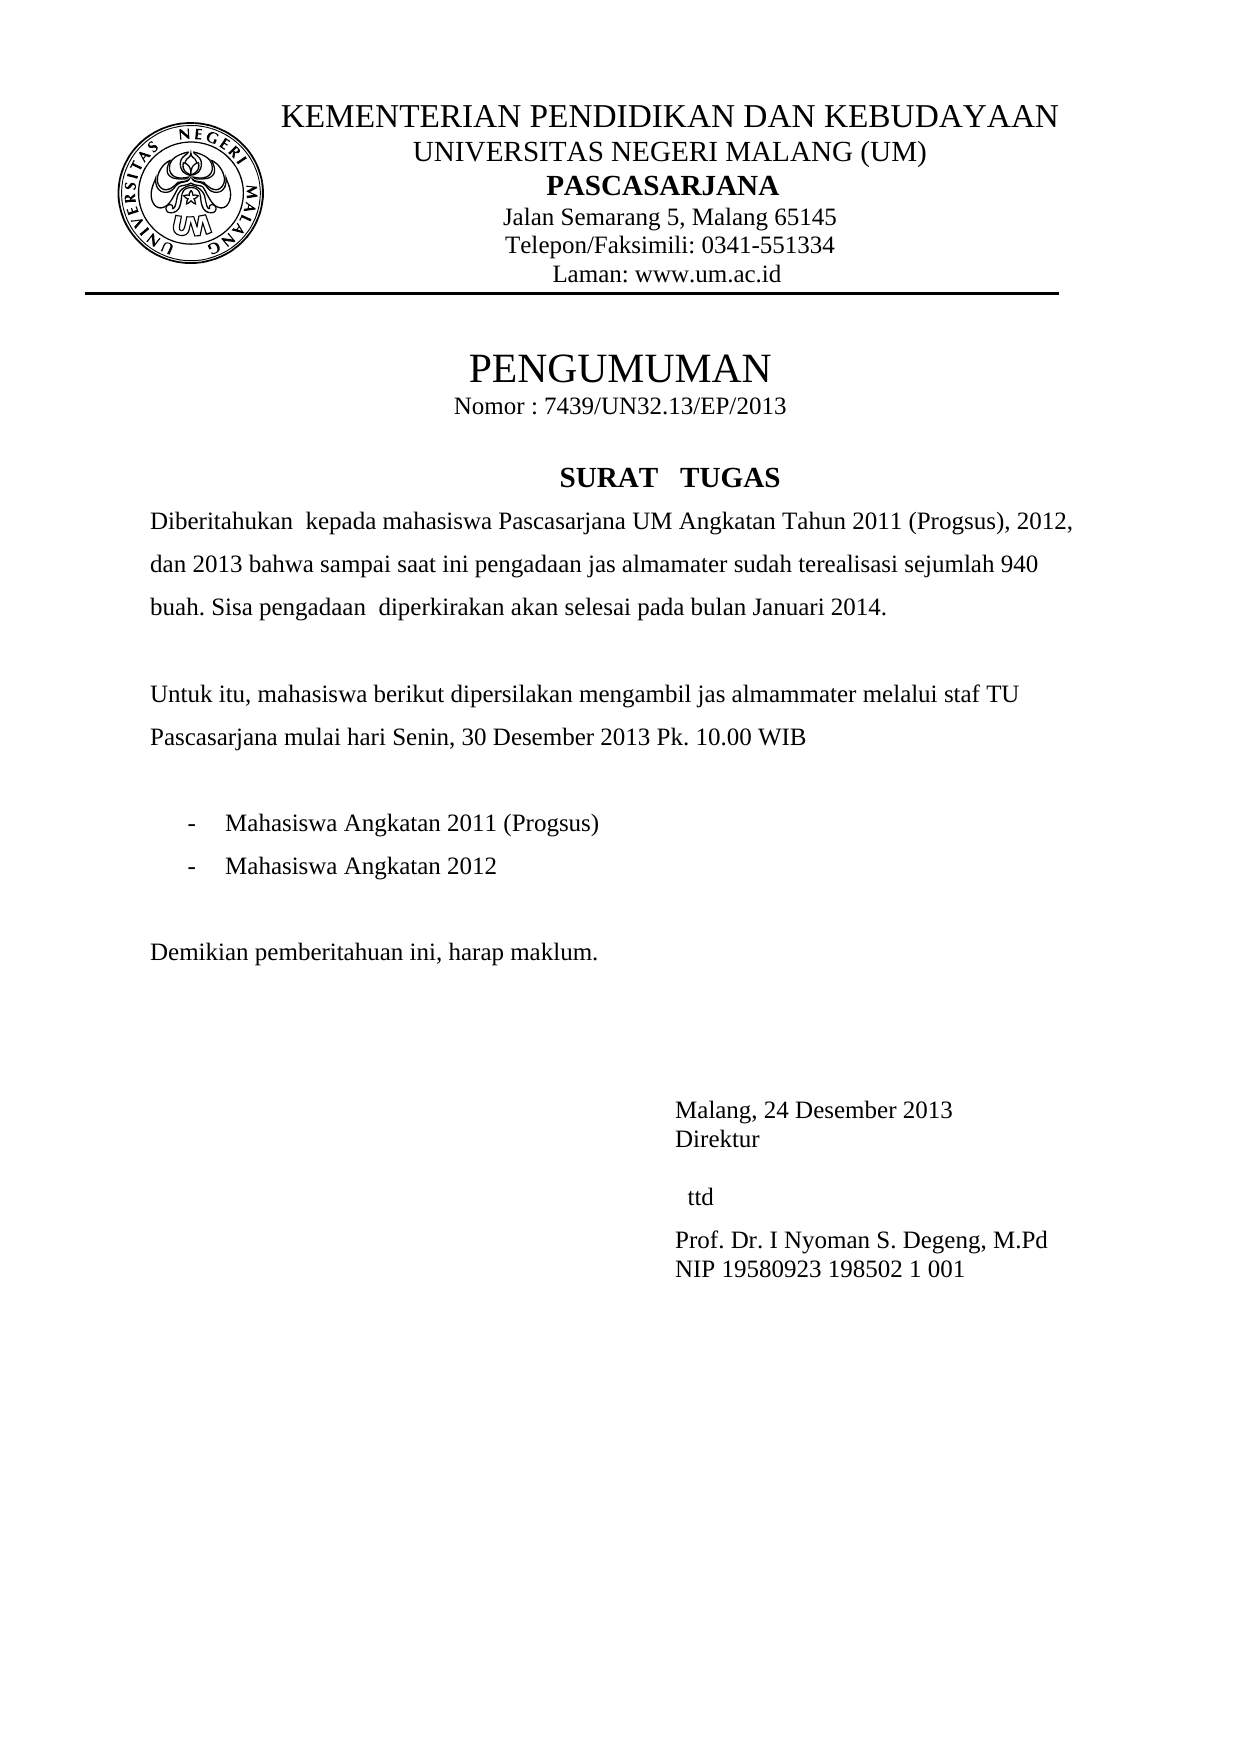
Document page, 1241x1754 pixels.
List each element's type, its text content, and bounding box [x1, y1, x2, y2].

text PENGUMUMAN [150, 343, 1090, 391]
text Demikian pemberitahuan ini, harap maklum. [150, 937, 1090, 966]
text Prof. Dr. I Nyoman S. Degeng, M.Pd [150, 1225, 1090, 1254]
text Malang, 24 Desember 2013 [600, 1096, 1090, 1124]
list Mahasiswa Angkatan 2011 (Progsus) [187, 808, 1090, 837]
text Nomor : 7439/UN32.13/EP/2013 [150, 391, 1090, 420]
text Direktur [150, 1124, 1090, 1153]
text ttd [150, 1182, 1090, 1211]
list Mahasiswa Angkatan 2012 [187, 851, 1090, 880]
text Untuk itu, mahasiswa berikut dipersilakan mengambil jas almammater melalui staf TU Pascasarjana mulai hari Senin, 30 Desember 2013 Pk. 10.00 WIB [150, 679, 1090, 751]
text Diberitahukan kepada mahasiswa Pascasarjana UM Angkatan Tahun 2011 (Progsus), 2012, dan 2013 bahwa sampai saat ini pengadaan jas almamater sudah terealisasi sejumlah 940 buah. Sisa pengadaan diperkirakan akan selesai pada bulan Januari 2014. [150, 506, 1090, 621]
list NIP 19580923 198502 1 001 [225, 1254, 1090, 1282]
